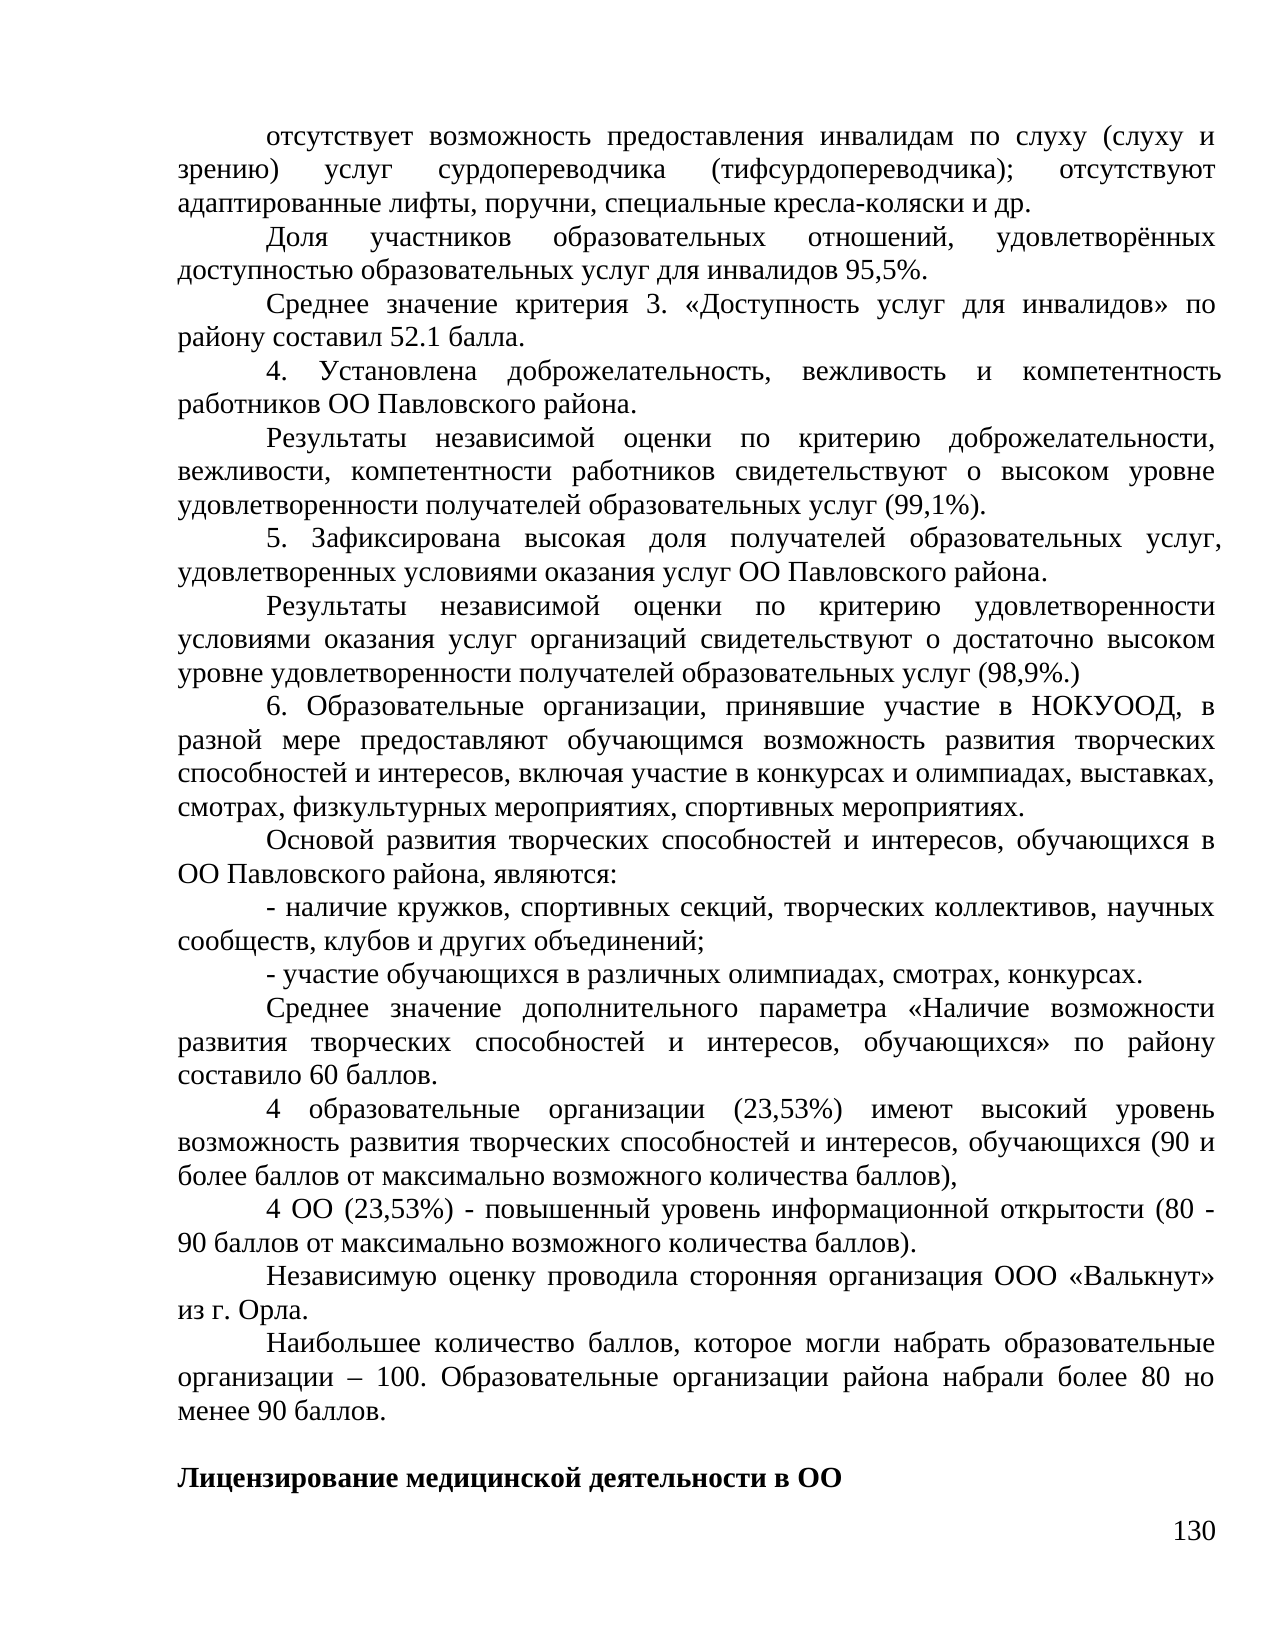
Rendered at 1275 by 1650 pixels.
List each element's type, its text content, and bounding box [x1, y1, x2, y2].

text отсутствует возможность предоставления инвалидам по слуху (слуху и зрению) услуг сурдопереводчика (тифсурдопереводчика); отсутствуют адаптированные лифты, поручни, специальные кресла-коляски и др. [177, 118, 1216, 219]
text 4 образовательные организации (23,53%) имеют высокий уровень возможность развития творческих способностей и интересов, обучающихся (90 и более баллов от максимально возможного количества баллов), [177, 1091, 1216, 1191]
text Основой развития творческих способностей и интересов, обучающихся в ОО Павловского района, являются: [177, 822, 1216, 889]
text Наибольшее количество баллов, которое могли набрать образовательные организации – 100. Образовательные организации района набрали более 80 но менее 90 баллов. [177, 1326, 1216, 1426]
text Результаты независимой оценки по критерию доброжелательности, вежливости, компетентности работников свидетельствуют о высоком уровне удовлетворенности получателей образовательных услуг (99,1%). [177, 420, 1216, 521]
text - наличие кружков, спортивных секций, творческих коллективов, научных сообществ, клубов и других объединений; [177, 889, 1216, 957]
text 4. Установлена доброжелательность, вежливость и компетентность работников ОО Павловского района. [177, 353, 1222, 420]
text - участие обучающихся в различных олимпиадах, смотрах, конкурсах. [177, 957, 1216, 990]
text Результаты независимой оценки по критерию удовлетворенности условиями оказания услуг организаций свидетельствуют о достаточно высоком уровне удовлетворенности получателей образовательных услуг (98,9%.) [177, 588, 1216, 688]
text 4 ОО (23,53%) - повышенный уровень информационной открытости (80 - 90 баллов от максимально возможного количества баллов). [177, 1191, 1216, 1258]
text Доля участников образовательных отношений, удовлетворённых доступностью образовательных услуг для инвалидов 95,5%. [177, 219, 1216, 286]
text 6. Образовательные организации, принявшие участие в НОКУООД, в разной мере предоставляют обучающимся возможность развития творческих способностей и интересов, включая участие в конкурсах и олимпиадах, выставках, смотрах, физкультурных мероприятиях, спортивных мероприятиях. [177, 688, 1216, 822]
text Среднее значение дополнительного параметра «Наличие возможности развития творческих способностей и интересов, обучающихся» по району составило 60 баллов. [177, 990, 1216, 1091]
text Независимую оценку проводила сторонняя организация ООО «Валькнут» из г. Орла. [177, 1258, 1216, 1326]
text 5. Зафиксирована высокая доля получателей образовательных услуг, удовлетворенных условиями оказания услуг ОО Павловского района. [177, 521, 1222, 588]
text Среднее значение критерия 3. «Доступность услуг для инвалидов» по району составил 52.1 балла. [177, 286, 1216, 353]
text Лицензирование медицинской деятельности в ОО [177, 1460, 1216, 1493]
